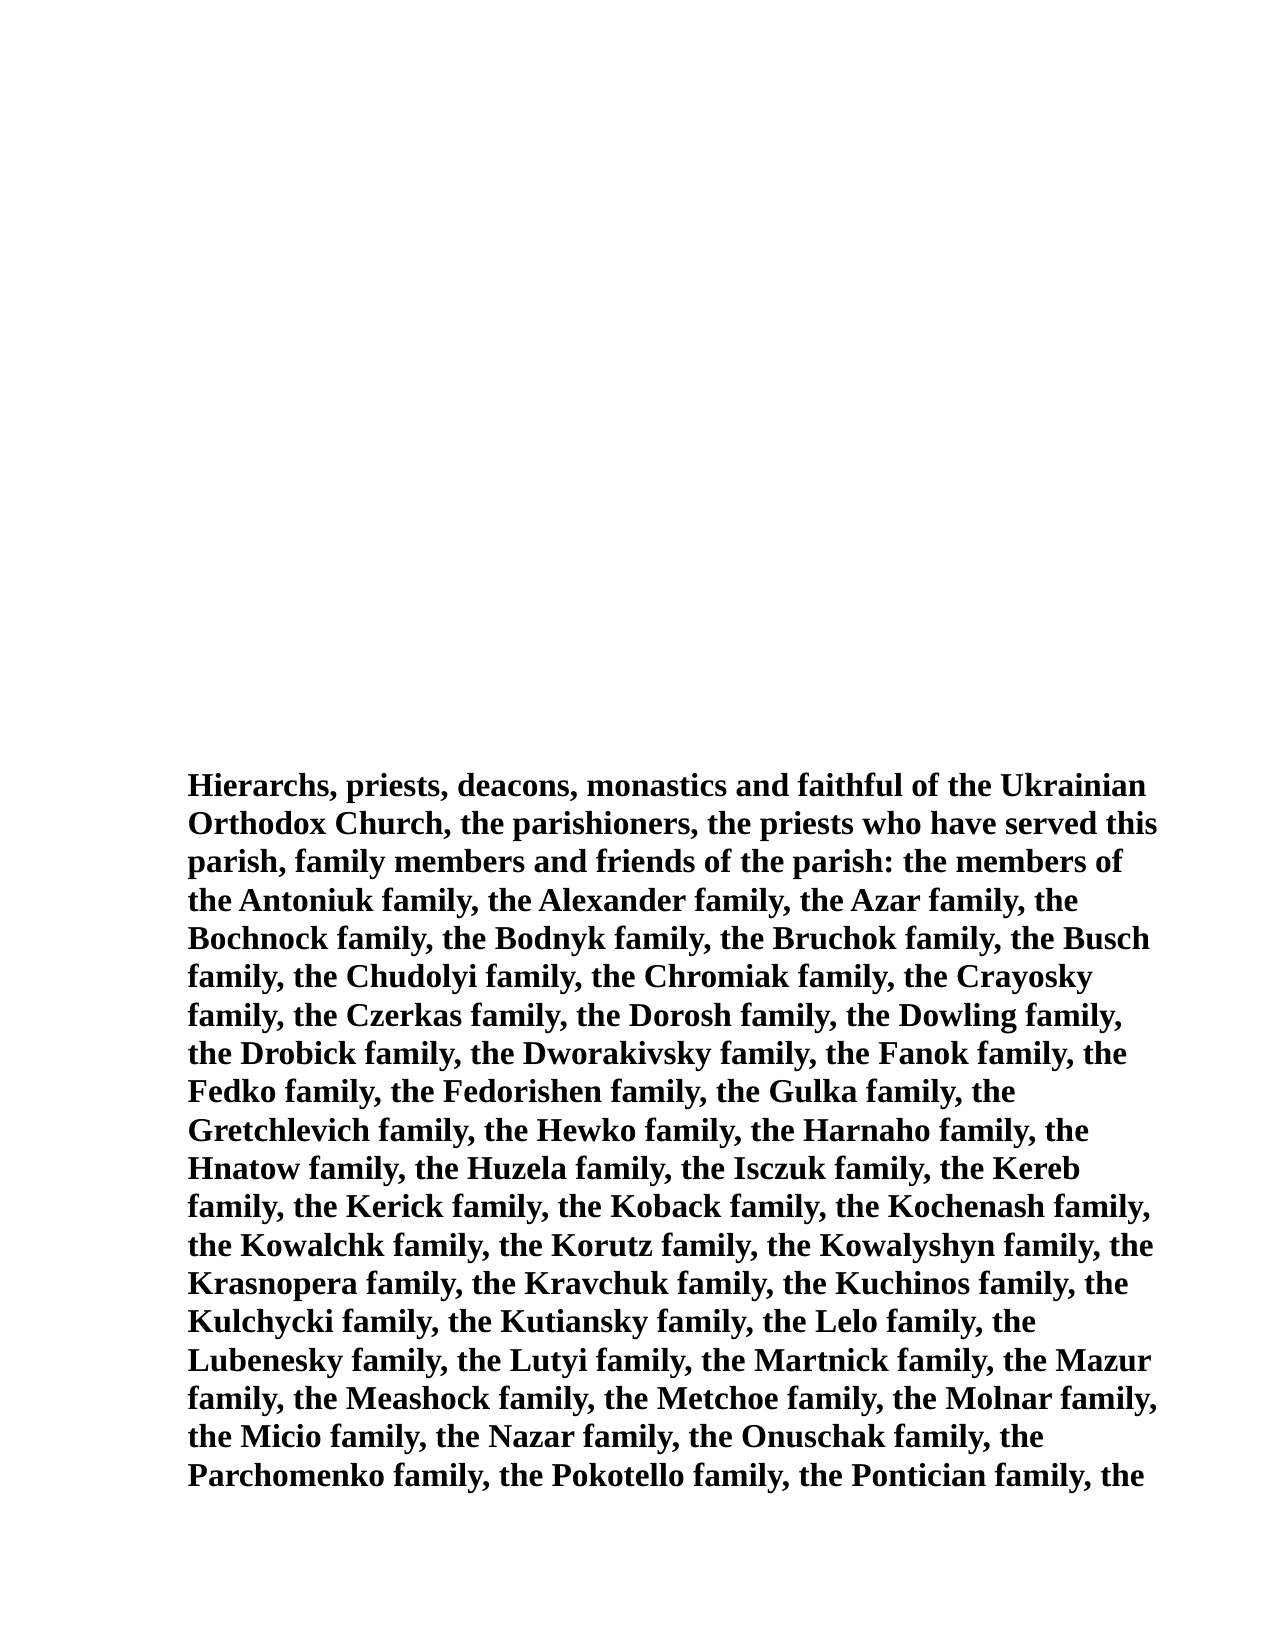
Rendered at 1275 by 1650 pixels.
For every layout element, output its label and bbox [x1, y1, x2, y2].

text [187, 765, 1162, 1493]
